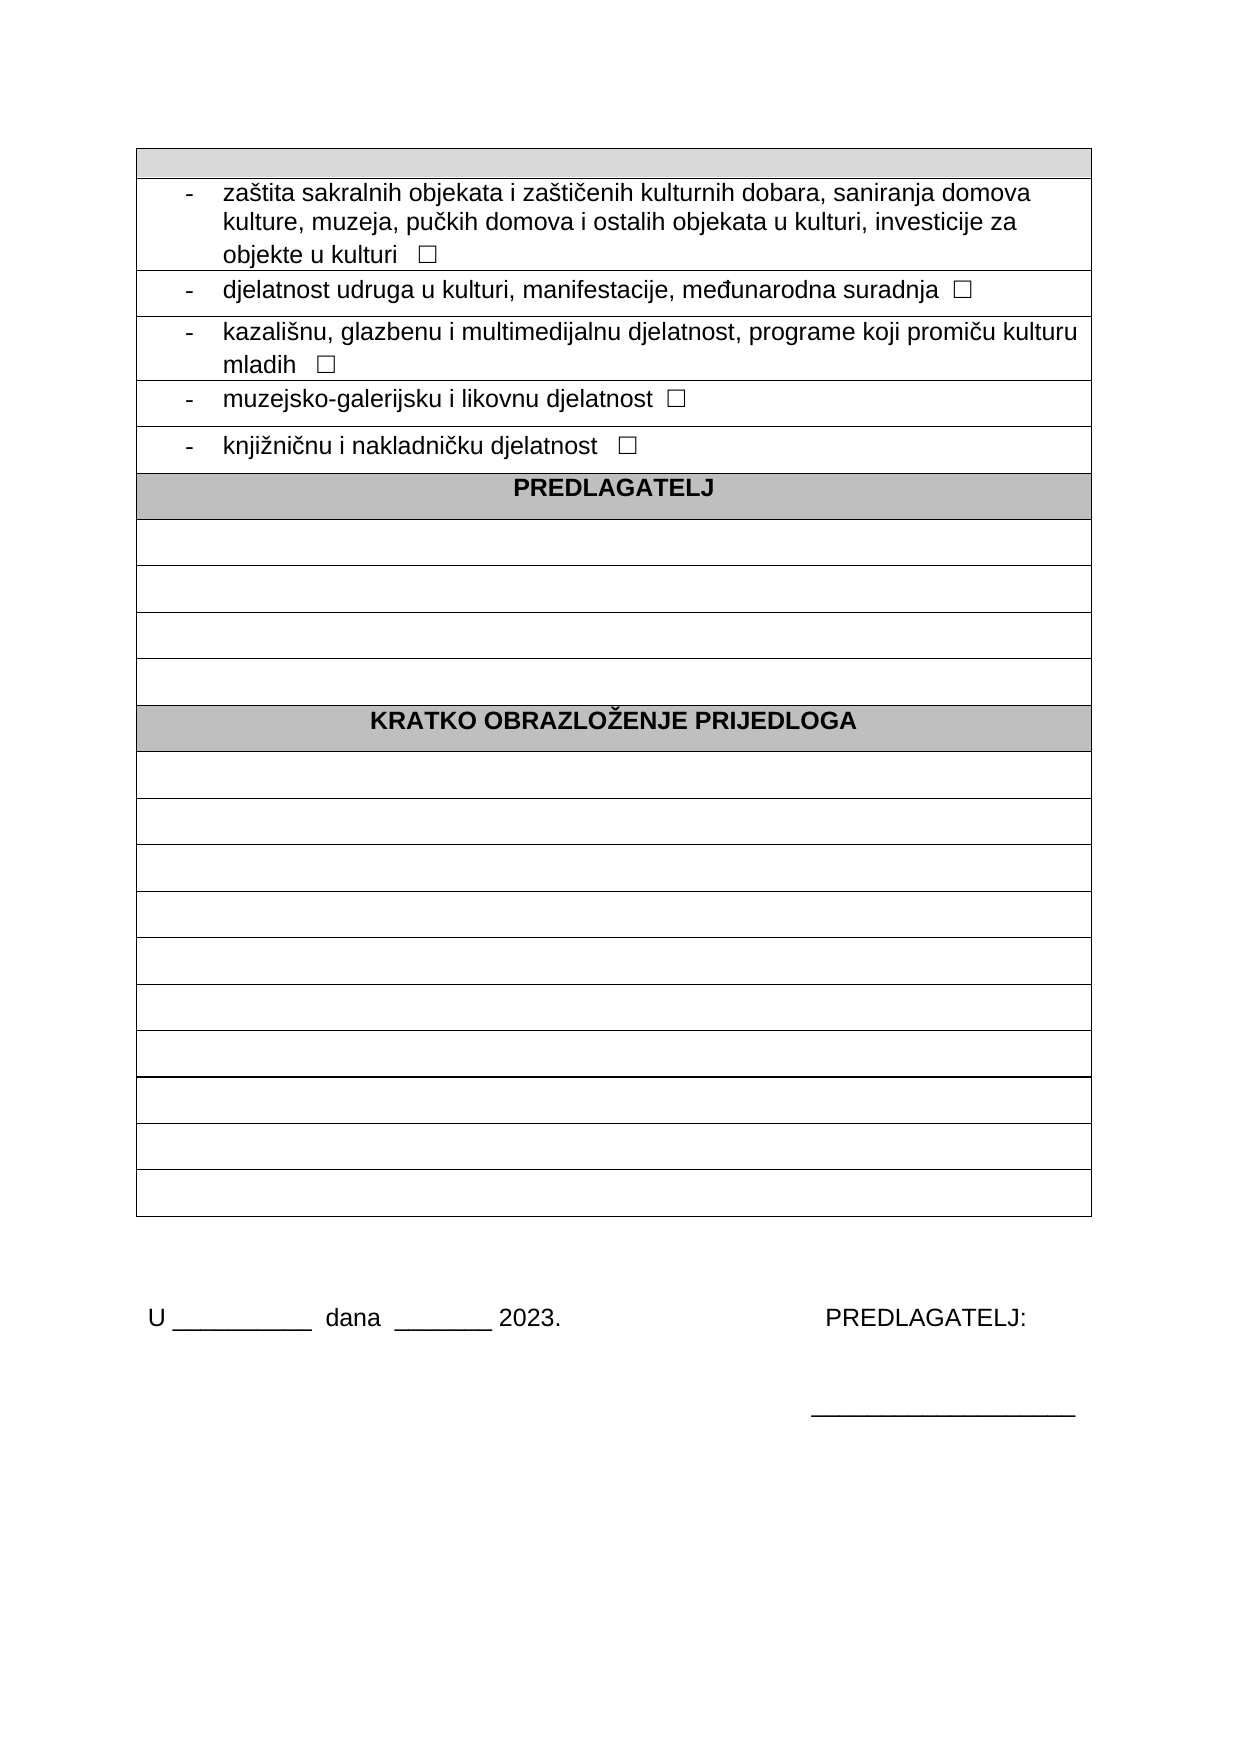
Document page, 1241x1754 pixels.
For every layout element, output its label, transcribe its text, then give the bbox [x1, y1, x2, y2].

table_cell PREDLAGATELJ [137, 474, 1091, 519]
table_cell muzejsko-galerijsku i likovnu djelatnost □ [137, 381, 1091, 426]
table_cell [137, 613, 1091, 658]
table_cell [137, 1078, 1091, 1123]
table_cell knjižničnu i nakladničku djelatnost □ [137, 427, 1091, 472]
table_cell [137, 520, 1091, 565]
table_cell [137, 566, 1091, 612]
table_cell KRATKO OBRAZLOŽENJE PRIJEDLOGA [137, 706, 1091, 751]
table_cell kazališnu, glazbenu i multimedijalnu djelatnost, programe koji promiču kulturu mladih □ [137, 317, 1091, 379]
text U __________ dana _______ 2023. PREDLAGATELJ: [148, 1303, 1093, 1332]
table_cell [137, 659, 1091, 705]
table_cell djelatnost udruga u kulturi, manifestacije, međunarodna suradnja □ [137, 271, 1091, 316]
table_cell zaštita sakralnih objekata i zaštičenih kulturnih dobara, saniranja domova kulture, muzeja, pučkih domova i ostalih objekata u kulturi, investicije za objekte u kulturi □ [137, 179, 1091, 269]
table_cell [137, 938, 1091, 983]
table_cell [137, 985, 1091, 1030]
table_cell [137, 752, 1091, 798]
table_cell [137, 1170, 1091, 1216]
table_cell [137, 149, 1091, 177]
table_cell [137, 845, 1091, 891]
table_cell [137, 1031, 1091, 1076]
text ___________________ [148, 1389, 1093, 1418]
table_cell [137, 1124, 1091, 1169]
table_cell [137, 799, 1091, 844]
table_cell [137, 892, 1091, 937]
